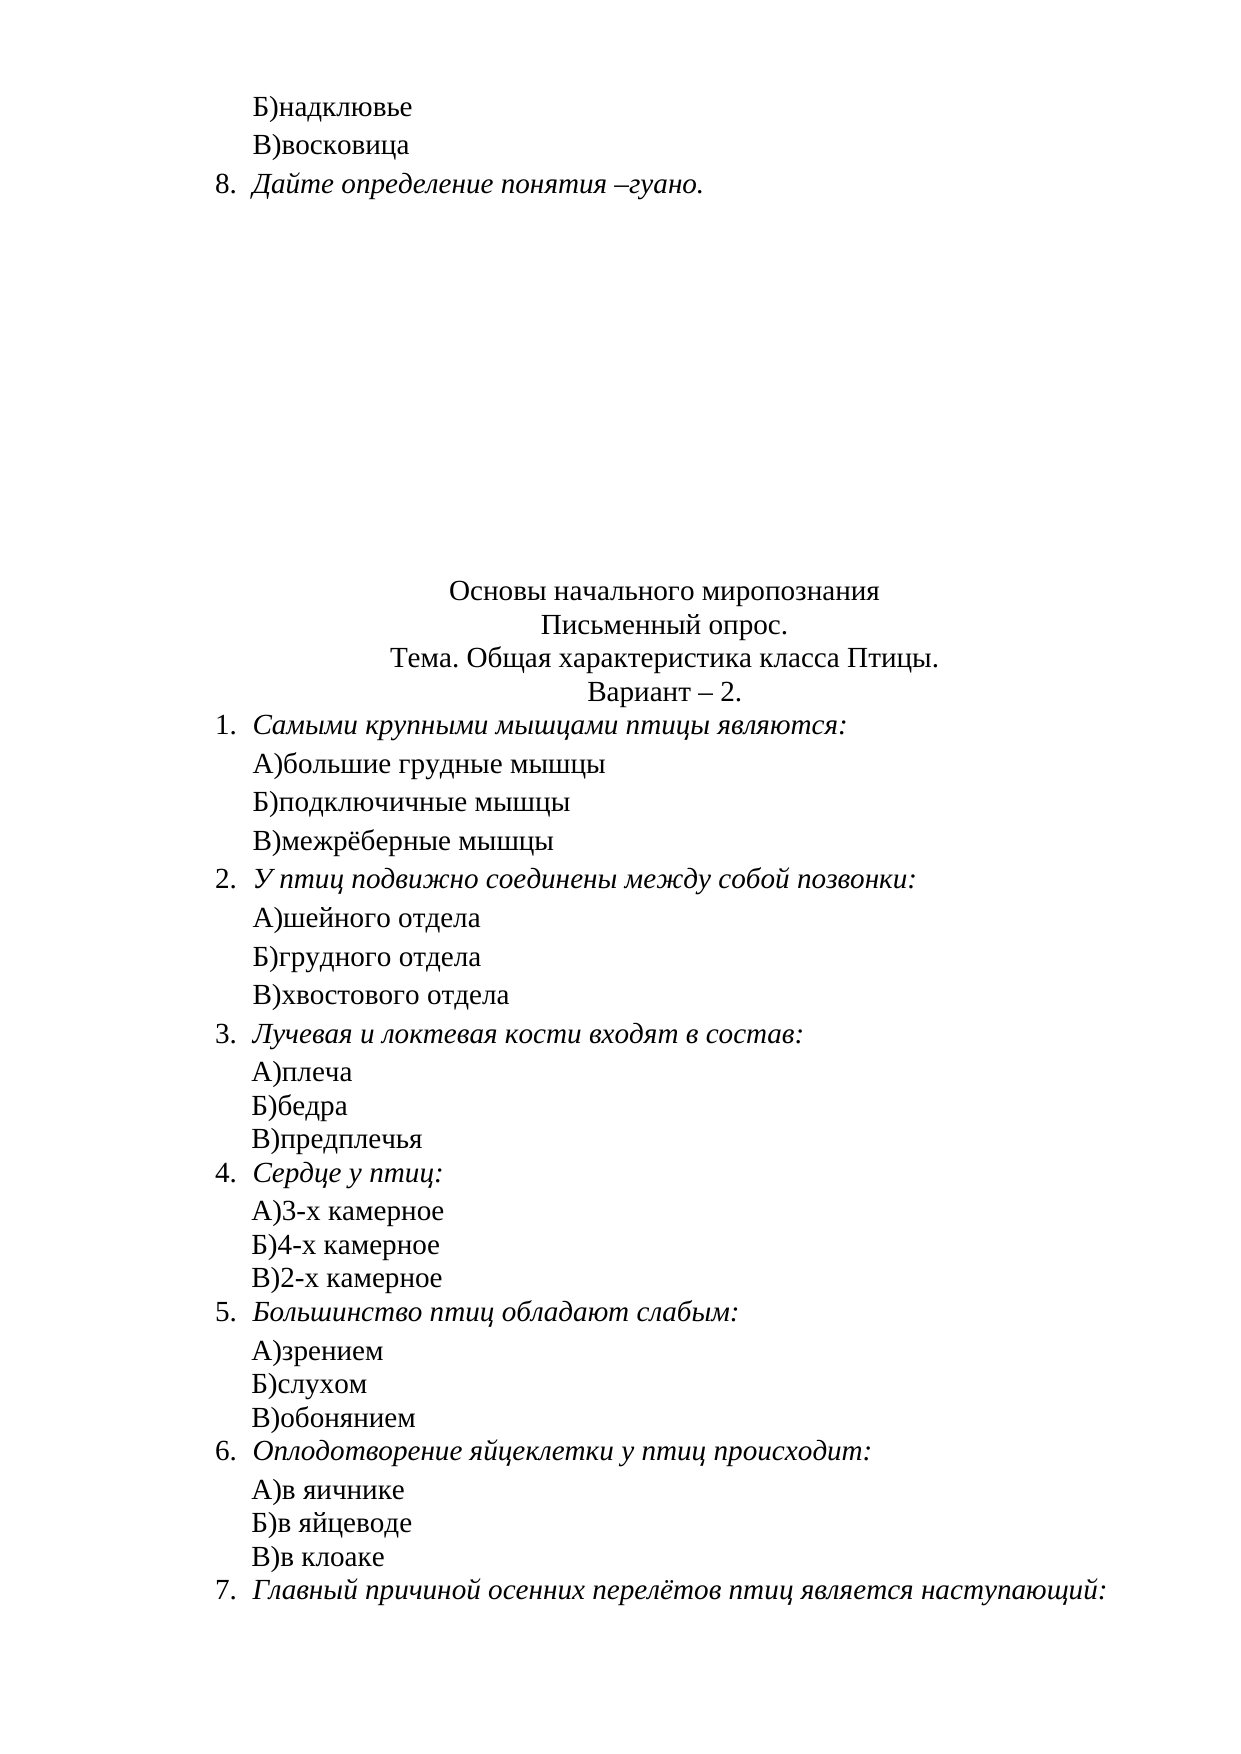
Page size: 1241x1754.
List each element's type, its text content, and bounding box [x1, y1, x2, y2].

text А)зрением [251, 1333, 1152, 1366]
list Б)грудного отдела [252, 939, 1152, 972]
list В)восковица [252, 127, 1152, 161]
list У птиц подвижно соединены между собой позвонки: [215, 862, 1152, 895]
list В)хвостового отдела [252, 977, 1152, 1011]
list А)шейного отдела [252, 900, 1152, 934]
text В)в клоаке [251, 1539, 1152, 1572]
text В)обонянием [251, 1400, 1152, 1433]
list Б)надклювье [252, 89, 1152, 122]
list Оплодотворение яйцеклетки у птиц происходит: [215, 1433, 1152, 1467]
list Б)подключичные мышцы [252, 784, 1152, 818]
text Б)бедра [251, 1088, 1152, 1121]
text Основы начального миропознания [177, 573, 1152, 607]
list Дайте определение понятия –гуано. [215, 166, 1152, 199]
text Б)в яйцеводе [251, 1505, 1152, 1539]
text А)плеча [251, 1054, 1152, 1088]
text В)2-х камерное [251, 1261, 1152, 1294]
text Тема. Общая характеристика класса Птицы. [177, 640, 1152, 674]
list В)межрёберные мышцы [252, 823, 1152, 857]
list Большинство птиц обладают слабым: [215, 1294, 1152, 1328]
text А)3-х камерное [251, 1193, 1152, 1227]
list Лучевая и локтевая кости входят в состав: [215, 1016, 1152, 1049]
text Вариант – 2. [177, 674, 1152, 707]
list Сердце у птиц: [215, 1155, 1152, 1188]
list А)большие грудные мышцы [252, 746, 1152, 779]
list Самыми крупными мышцами птицы являются: [215, 707, 1152, 741]
text Б)слухом [251, 1366, 1152, 1400]
text Б)4-х камерное [251, 1227, 1152, 1261]
text Письменный опрос. [177, 607, 1152, 640]
list Главный причиной осенних перелётов птиц является наступающий: [215, 1572, 1152, 1606]
text А)в яичнике [251, 1472, 1152, 1505]
text В)предплечья [251, 1121, 1152, 1155]
